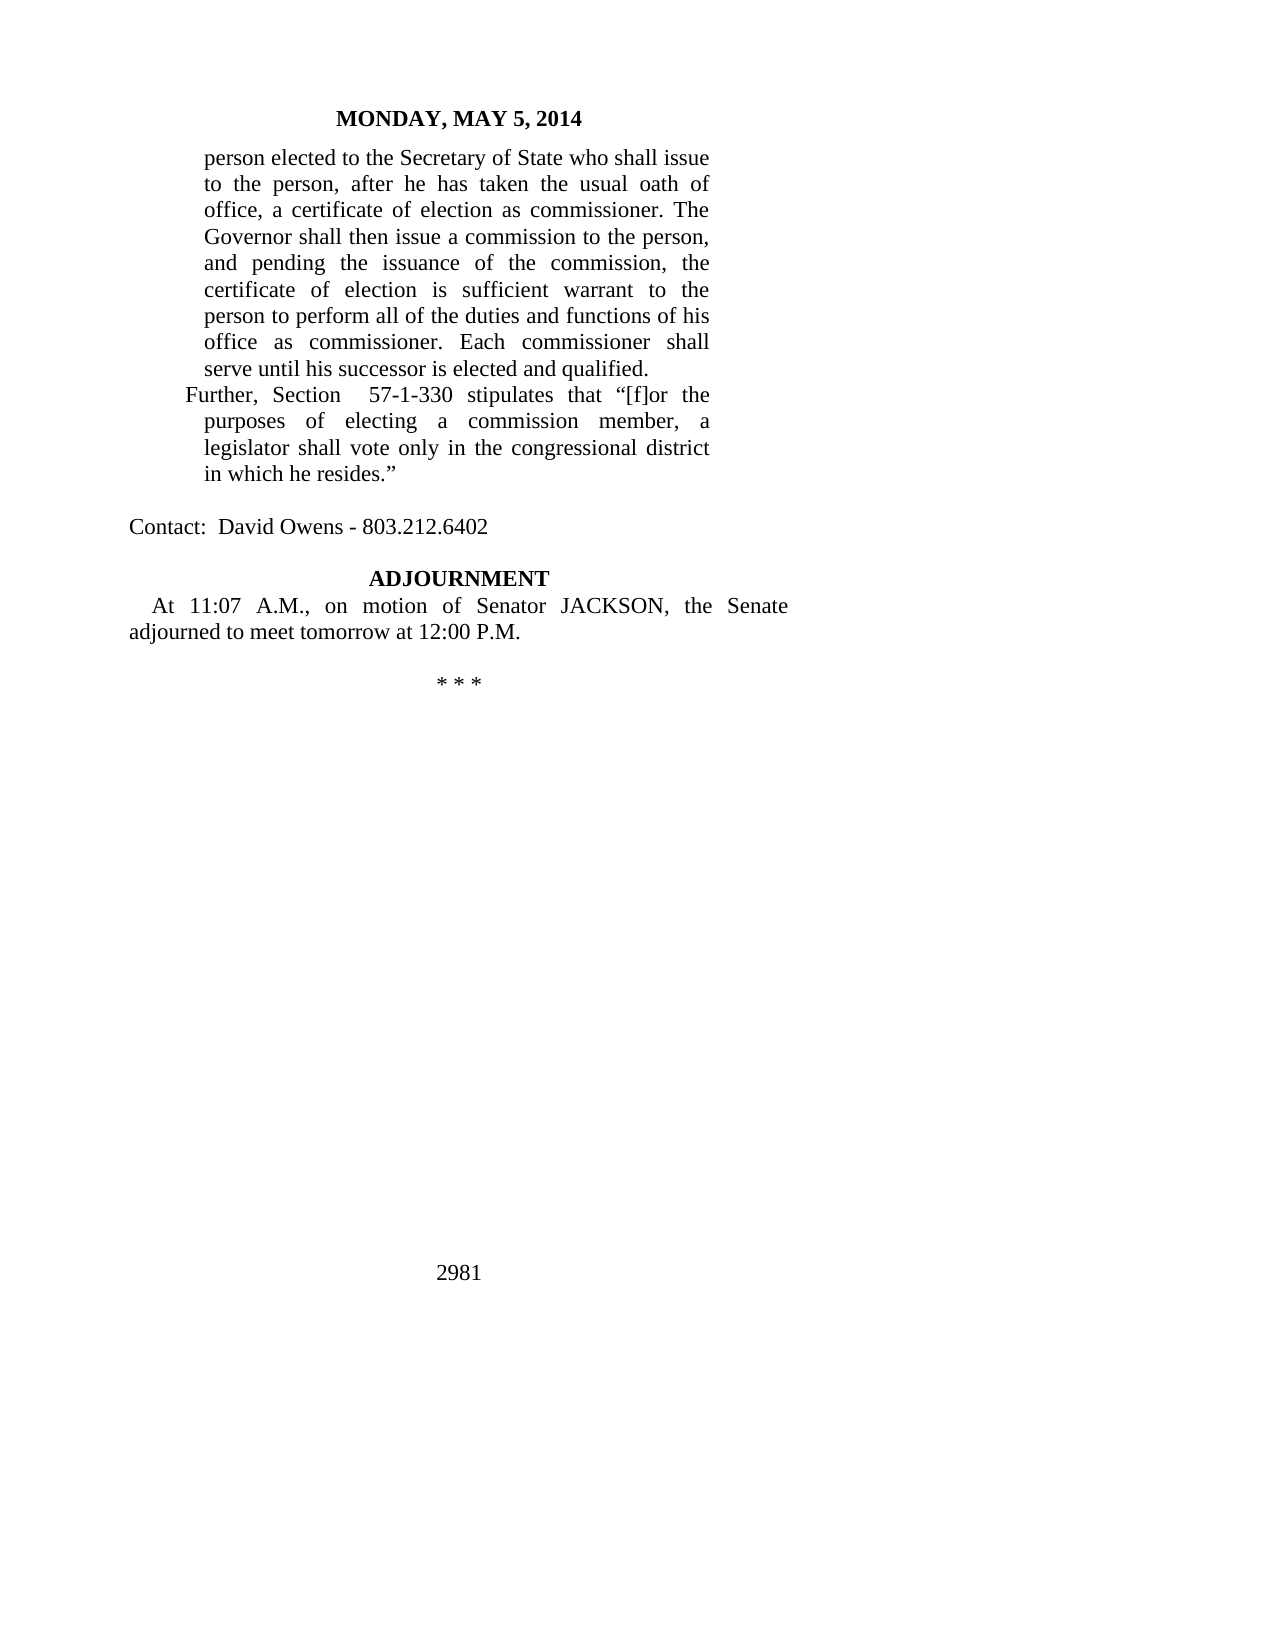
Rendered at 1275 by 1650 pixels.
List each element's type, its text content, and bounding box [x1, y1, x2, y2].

text * * * [129, 671, 789, 697]
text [185, 144, 710, 381]
text Contact: David Owens - 803.212.6402 [129, 513, 704, 539]
text Further, Section 57-1-330 stipulates that “[f]or the purposes of electing a commission member, a legislator shall vote only in the congressional district in which he resides.” [185, 381, 710, 486]
text At 11:07 A.M., on motion of Senator JACKSON, the Senate adjourned to meet tomorrow at 12:00 P.M. [129, 592, 789, 644]
text ADJOURNMENT [129, 566, 789, 592]
